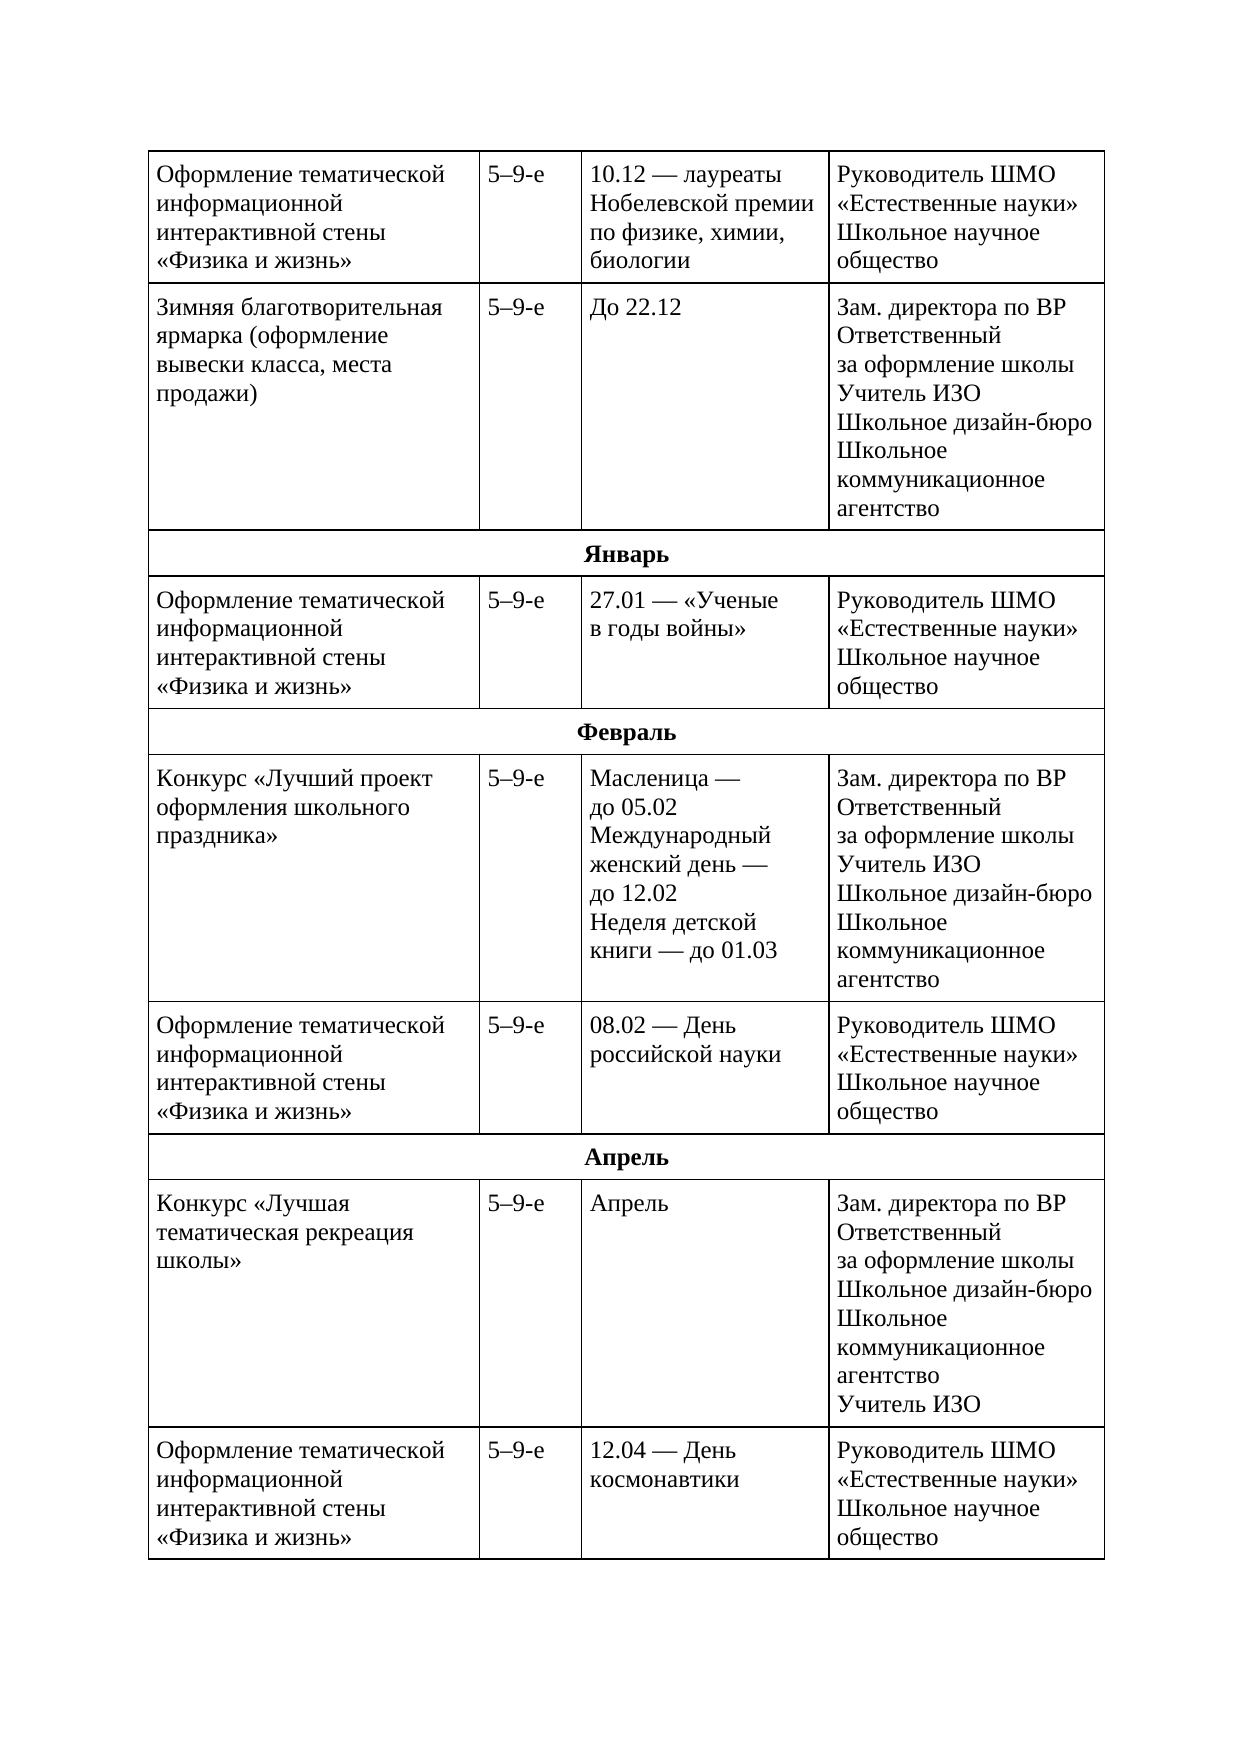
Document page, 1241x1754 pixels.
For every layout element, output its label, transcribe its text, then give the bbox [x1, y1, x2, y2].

table_cell Конкурс «Лучший проект оформления школьного праздника» [149, 755, 479, 1001]
table_cell Апрель [149, 1135, 1104, 1179]
table_cell Руководитель ШМО «Естественные науки» Школьное научное общество [830, 152, 1104, 282]
table_cell Конкурс «Лучшая тематическая рекреация школы» [149, 1180, 479, 1426]
table_cell Апрель [582, 1180, 828, 1426]
table_cell Январь [149, 531, 1104, 575]
table_cell Руководитель ШМО «Естественные науки» Школьное научное общество [830, 577, 1104, 707]
table_cell 08.02 — День российской науки [582, 1002, 828, 1133]
table_cell 5–9-е [480, 152, 581, 282]
table_cell Оформление тематической информационной интерактивной стены «Физика и жизнь» [149, 152, 479, 282]
table_cell Оформление тематической информационной интерактивной стены «Физика и жизнь» [149, 1002, 479, 1133]
table_cell 5–9-е [480, 577, 581, 707]
table_cell 5–9-е [480, 1002, 581, 1133]
table_cell Оформление тематической информационной интерактивной стены «Физика и жизнь» [149, 577, 479, 707]
table_cell 5–9-е [480, 284, 581, 529]
table_cell Руководитель ШМО «Естественные науки» Школьное научное общество [830, 1428, 1104, 1558]
table_cell Зам. директора по ВР Ответственный за оформление школы Учитель ИЗО Школьное дизайн-бюро Школьное коммуникационное агентство [830, 755, 1104, 1001]
table_cell Зимняя благотворительная ярмарка (оформление вывески класса, места продажи) [149, 284, 479, 529]
table_cell Оформление тематической информационной интерактивной стены «Физика и жизнь» [149, 1428, 479, 1558]
table_cell 27.01 — «Ученые в годы войны» [582, 577, 828, 707]
table_cell 5–9-е [480, 1428, 581, 1558]
table_cell Зам. директора по ВР Ответственный за оформление школы Учитель ИЗО Школьное дизайн-бюро Школьное коммуникационное агентство [830, 284, 1104, 529]
table_cell До 22.12 [582, 284, 828, 529]
table_cell Масленица — до 05.02 Международный женский день — до 12.02 Неделя детской книги — до 01.03 [582, 755, 828, 1001]
table_cell 5–9-е [480, 755, 581, 1001]
table_cell 5–9-е [480, 1180, 581, 1426]
table_cell 12.04 — День космонавтики [582, 1428, 828, 1558]
table_cell Зам. директора по ВР Ответственный за оформление школы Школьное дизайн-бюро Школьное коммуникационное агентство Учитель ИЗО [830, 1180, 1104, 1426]
table_cell 10.12 — лауреаты Нобелевской премии по физике, химии, биологии [582, 152, 828, 282]
table_cell Февраль [149, 709, 1104, 753]
table_cell Руководитель ШМО «Естественные науки» Школьное научное общество [830, 1002, 1104, 1133]
